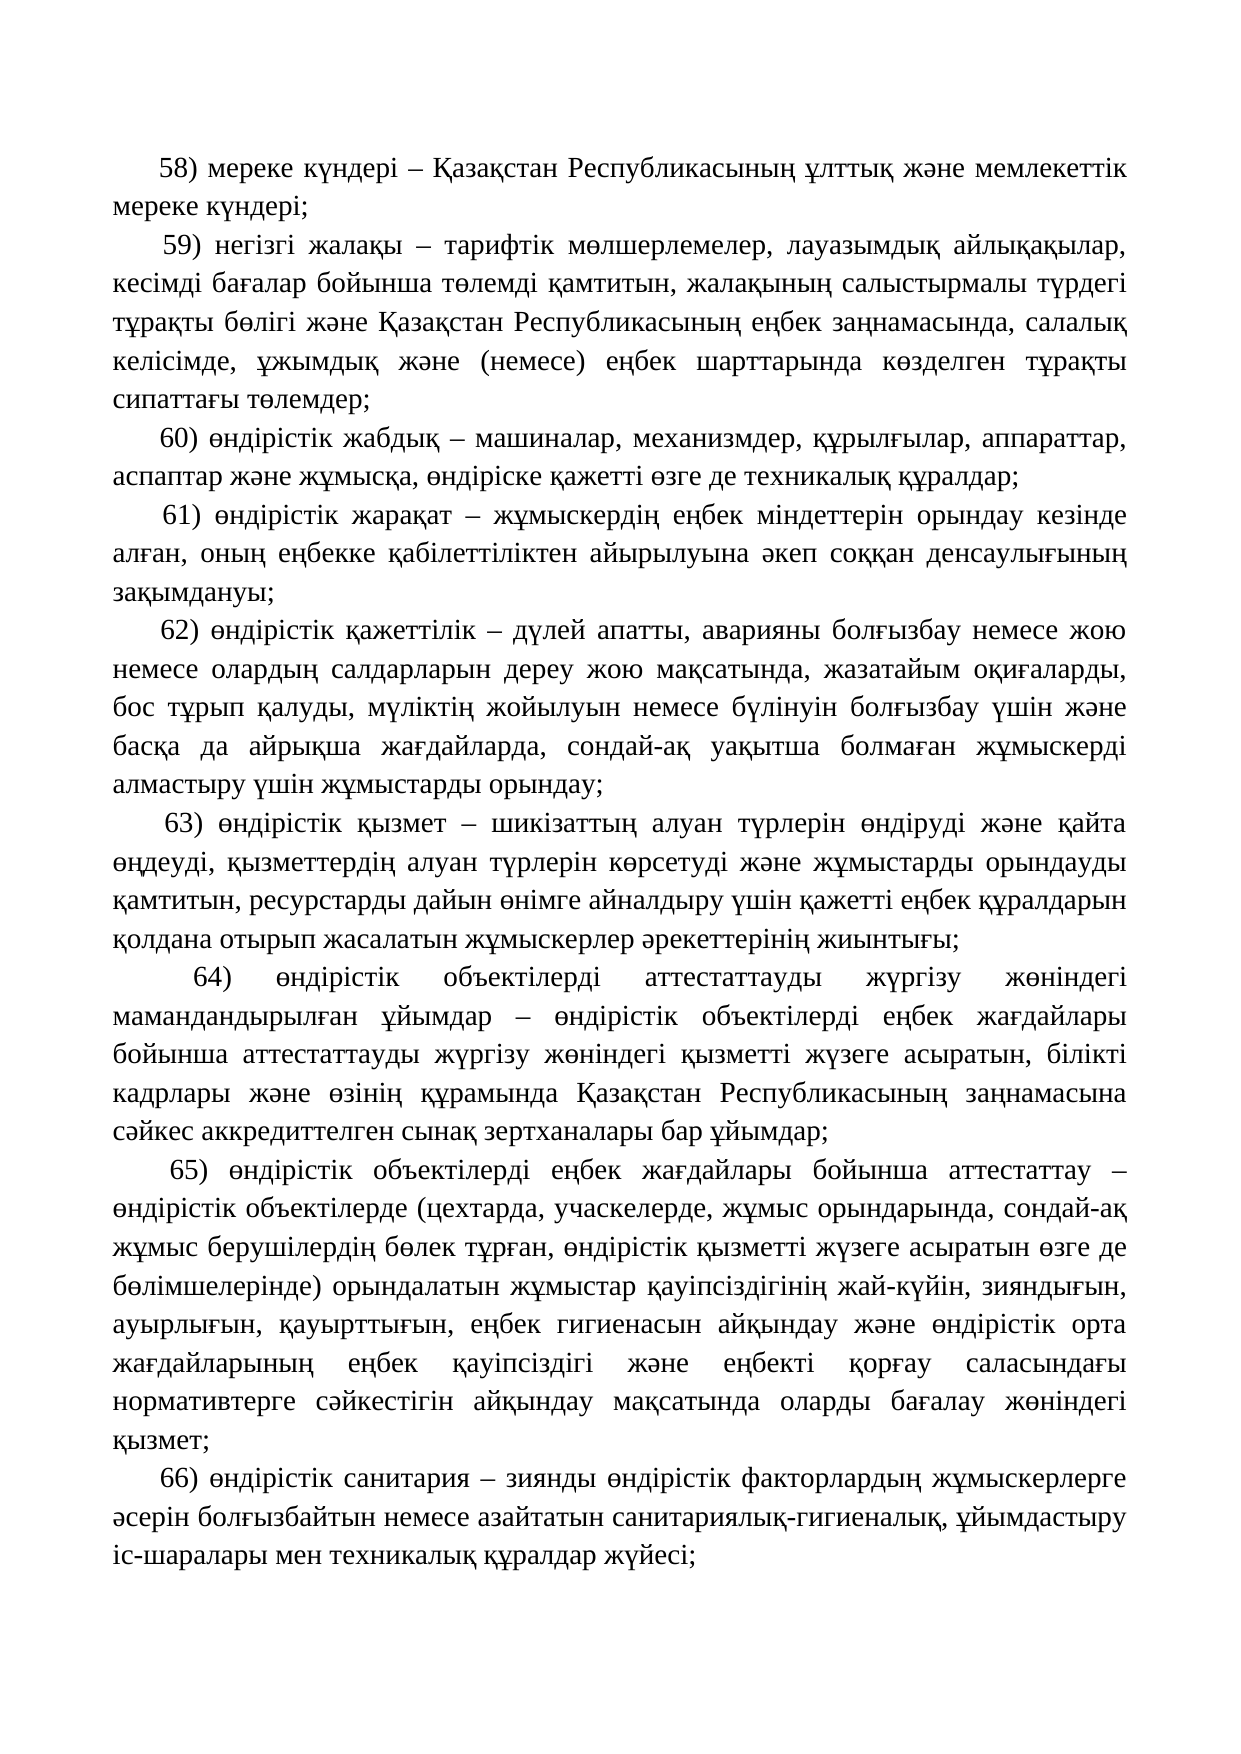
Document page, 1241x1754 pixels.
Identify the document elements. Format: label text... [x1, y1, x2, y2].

text 65) өндірістік объектілерді еңбек жағдайлары бойынша аттестаттау – өндірістік объектілерде (цехтарда, учаскелерде, жұмыс орындарында, сондай-ақ жұмыс берушілердің бөлек тұрған, өндірістік қызметті жүзеге асыратын өзге де бөлімшелерінде) орындалатын жұмыстар қауіпсіздігінің жай-күйін, зияндығын, ауырлығын, қауырттығын, еңбек гигиенасын айқындау және өндірістік орта жағдайларының еңбек қауіпсіздігі және еңбекті қорғау саласындағы нормативтерге сәйкестігін айқындау мақсатында оларды бағалау жөніндегі қызмет; [112, 1152, 1128, 1455]
text 60) өндірістік жабдық – машиналар, механизмдер, құрылғылар, аппараттар, аспаптар және жұмысқа, өндіріске қажетті өзге де техникалық құралдар; [112, 420, 1128, 492]
text 64) өндірістік объектілерді аттестаттауды жүргізу жөніндегі мамандандырылған ұйымдар – өндірістік объектілерді еңбек жағдайлары бойынша аттестаттауды жүргізу жөніндегі қызметті жүзеге асыратын, білікті кадрлары және өзінің құрамында Қазақстан Республикасының заңнамасына сәйкес аккредиттелген сынақ зертханалары бар ұйымдар; [112, 959, 1128, 1147]
text 66) өндірістік санитария – зиянды өндірістік факторлардың жұмыскерлерге әсерін болғызбайтын немесе азайтатын санитариялық-гигиеналық, ұйымдастыру іс-шаралары мен техникалық құралдар жүйесі; [112, 1460, 1128, 1571]
text 63) өндірістік қызмет – шикізаттың алуан түрлерін өндіруді және қайта өңдеуді, қызметтердің алуан түрлерін көрсетуді және жұмыстарды орындауды қамтитын, ресурстарды дайын өнімге айналдыру үшін қажетті еңбек құралдарын қолдана отырып жасалатын жұмыскерлер әрекеттерінің жиынтығы; [112, 805, 1128, 954]
text 62) өндірістік қажеттілік – дүлей апатты, аварияны болғызбау немесе жою немесе олардың салдарларын дереу жою мақсатында, жазатайым оқиғаларды, бос тұрып қалуды, мүліктің жойылуын немесе бүлінуін болғызбау үшін және басқа да айрықша жағдайларда, сондай-ақ уақытша болмаған жұмыскерді алмастыру үшін жұмыстарды орындау; [112, 612, 1128, 800]
text 58) мереке күндері – Қазақстан Республикасының ұлттық және мемлекеттік мереке күндері; [112, 150, 1128, 222]
text 59) негізгі жалақы – тарифтік мөлшерлемелер, лауазымдық айлықақылар, кесімді бағалар бойынша төлемді қамтитын, жалақының салыстырмалы түрдегі тұрақты бөлігі және Қазақстан Республикасының еңбек заңнамасында, салалық келісімде, ұжымдық және (немесе) еңбек шарттарында көзделген тұрақты сипаттағы төлемдер; [112, 227, 1128, 415]
text 61) өндірістік жарақат – жұмыскердің еңбек міндеттерін орындау кезінде алған, оның еңбекке қабілеттіліктен айырылуына әкеп соққан денсаулығының зақымдануы; [112, 497, 1128, 607]
